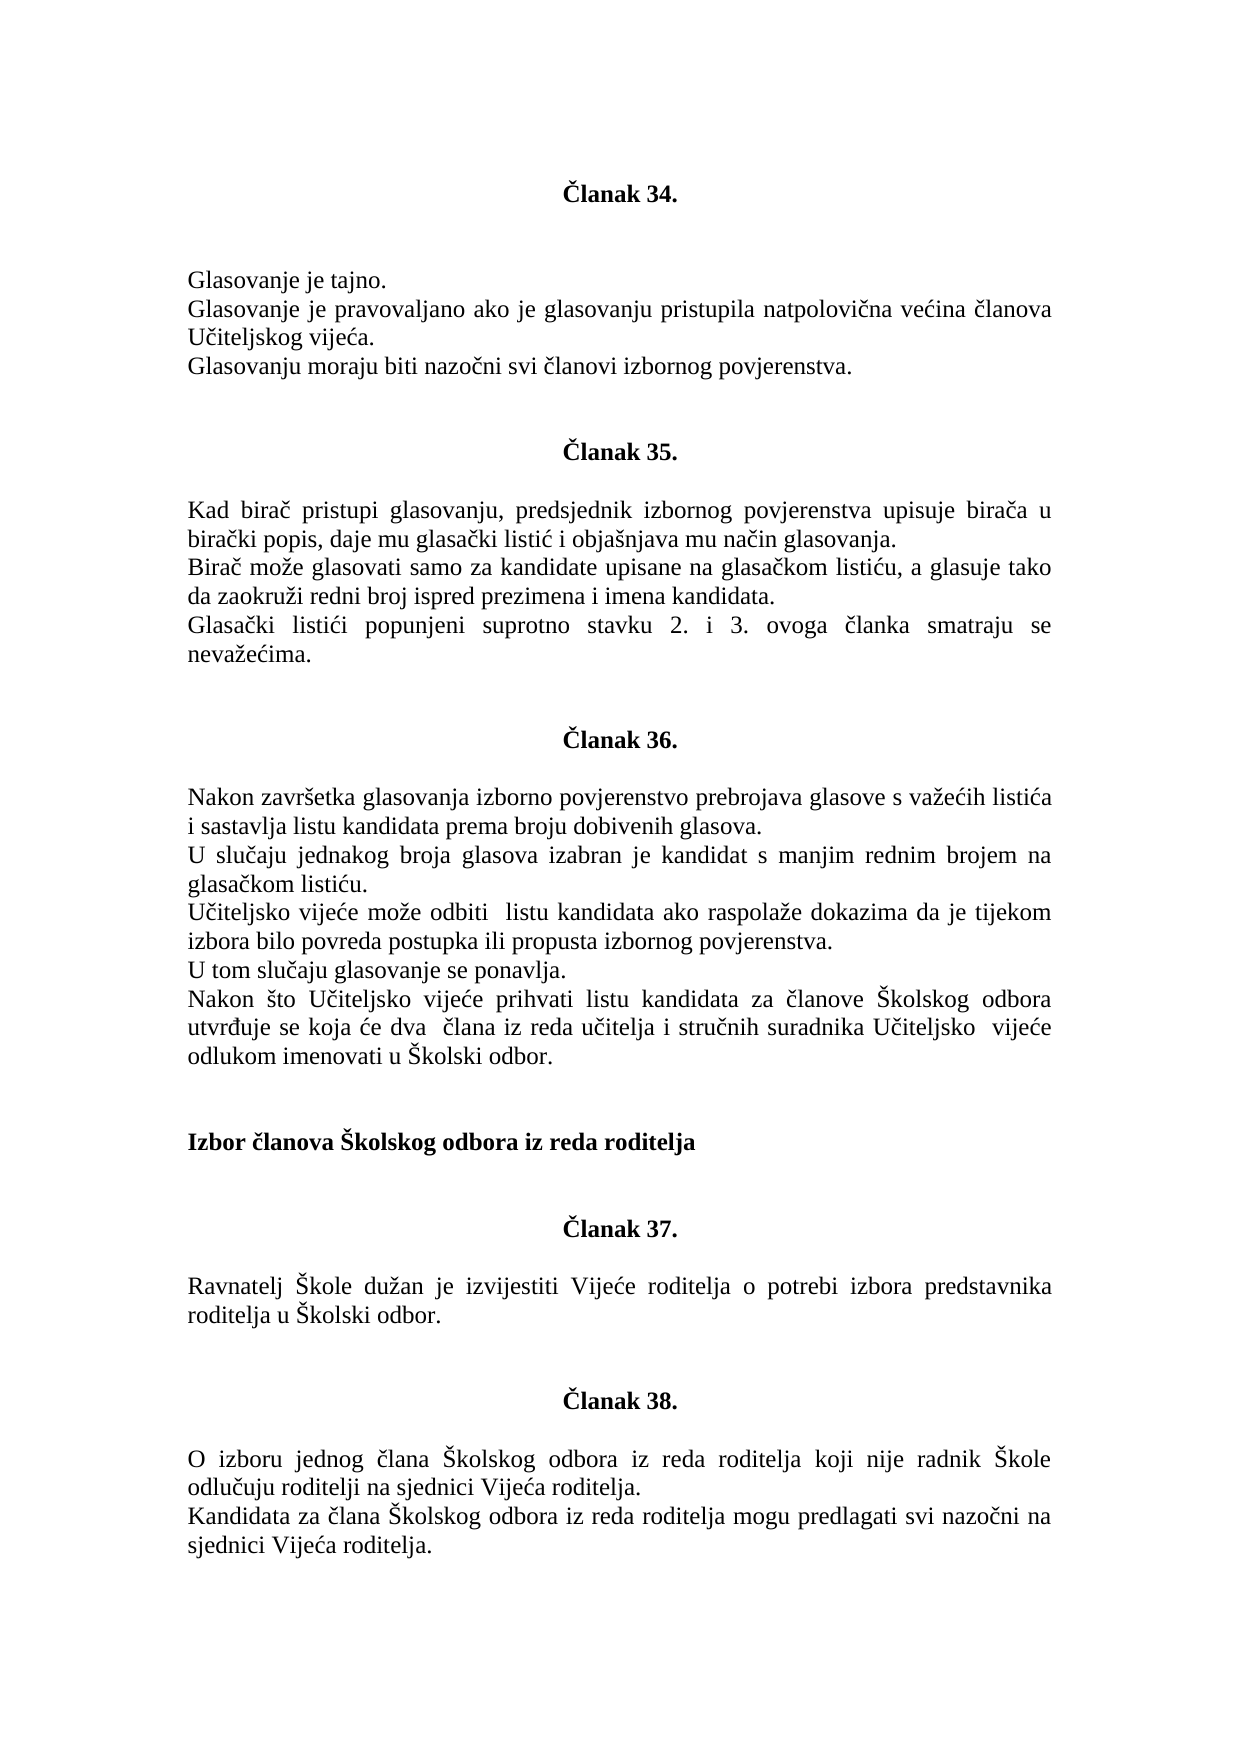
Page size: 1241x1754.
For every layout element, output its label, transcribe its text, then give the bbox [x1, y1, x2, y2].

text Članak 34. [187, 179, 1053, 207]
text Kad birač pristupi glasovanju, predsjednik izbornog povjerenstva upisuje birača u birački popis, daje mu glasački listić i objašnjava mu način glasovanja. [187, 495, 1053, 552]
text Izbor članova Školskog odbora iz reda roditelja [187, 1127, 1053, 1156]
text Članak 35. [187, 437, 1053, 466]
text U slučaju jednakog broja glasova izabran je kandidat s manjim rednim brojem na glasačkom listiću. [187, 840, 1053, 897]
text Članak 38. [187, 1386, 1053, 1415]
text Članak 37. [187, 1214, 1053, 1242]
text Glasački listići popunjeni suprotno stavku 2. i 3. ovoga članka smatraju se nevažećima. [187, 610, 1053, 667]
text Nakon što Učiteljsko vijeće prihvati listu kandidata za članove Školskog odbora utvrđuje se koja će dva člana iz reda učitelja i stručnih suradnika Učiteljsko vijeće odlukom imenovati u Školski odbor. [187, 984, 1053, 1070]
text Birač može glasovati samo za kandidate upisane na glasačkom listiću, a glasuje tako da zaokruži redni broj ispred prezimena i imena kandidata. [187, 552, 1053, 610]
text Nakon završetka glasovanja izborno povjerenstvo prebrojava glasove s važećih listića i sastavlja listu kandidata prema broju dobivenih glasova. [187, 782, 1053, 840]
text Glasovanju moraju biti nazočni svi članovi izbornog povjerenstva. [187, 351, 1053, 380]
text Ravnatelj Škole dužan je izvijestiti Vijeće roditelja o potrebi izbora predstavnika roditelja u Školski odbor. [187, 1271, 1053, 1329]
text Glasovanje je tajno. [187, 265, 1053, 294]
text O izboru jednog člana Školskog odbora iz reda roditelja koji nije radnik Škole odlučuju roditelji na sjednici Vijeća roditelja. [187, 1444, 1053, 1501]
text U tom slučaju glasovanje se ponavlja. [187, 955, 1053, 984]
text Učiteljsko vijeće može odbiti listu kandidata ako raspolaže dokazima da je tijekom izbora bilo povreda postupka ili propusta izbornog povjerenstva. [187, 897, 1053, 955]
text Članak 36. [187, 725, 1053, 754]
text Glasovanje je pravovaljano ako je glasovanju pristupila natpolovična većina članova Učiteljskog vijeća. [187, 294, 1053, 351]
text Kandidata za člana Školskog odbora iz reda roditelja mogu predlagati svi nazočni na sjednici Vijeća roditelja. [187, 1501, 1053, 1559]
